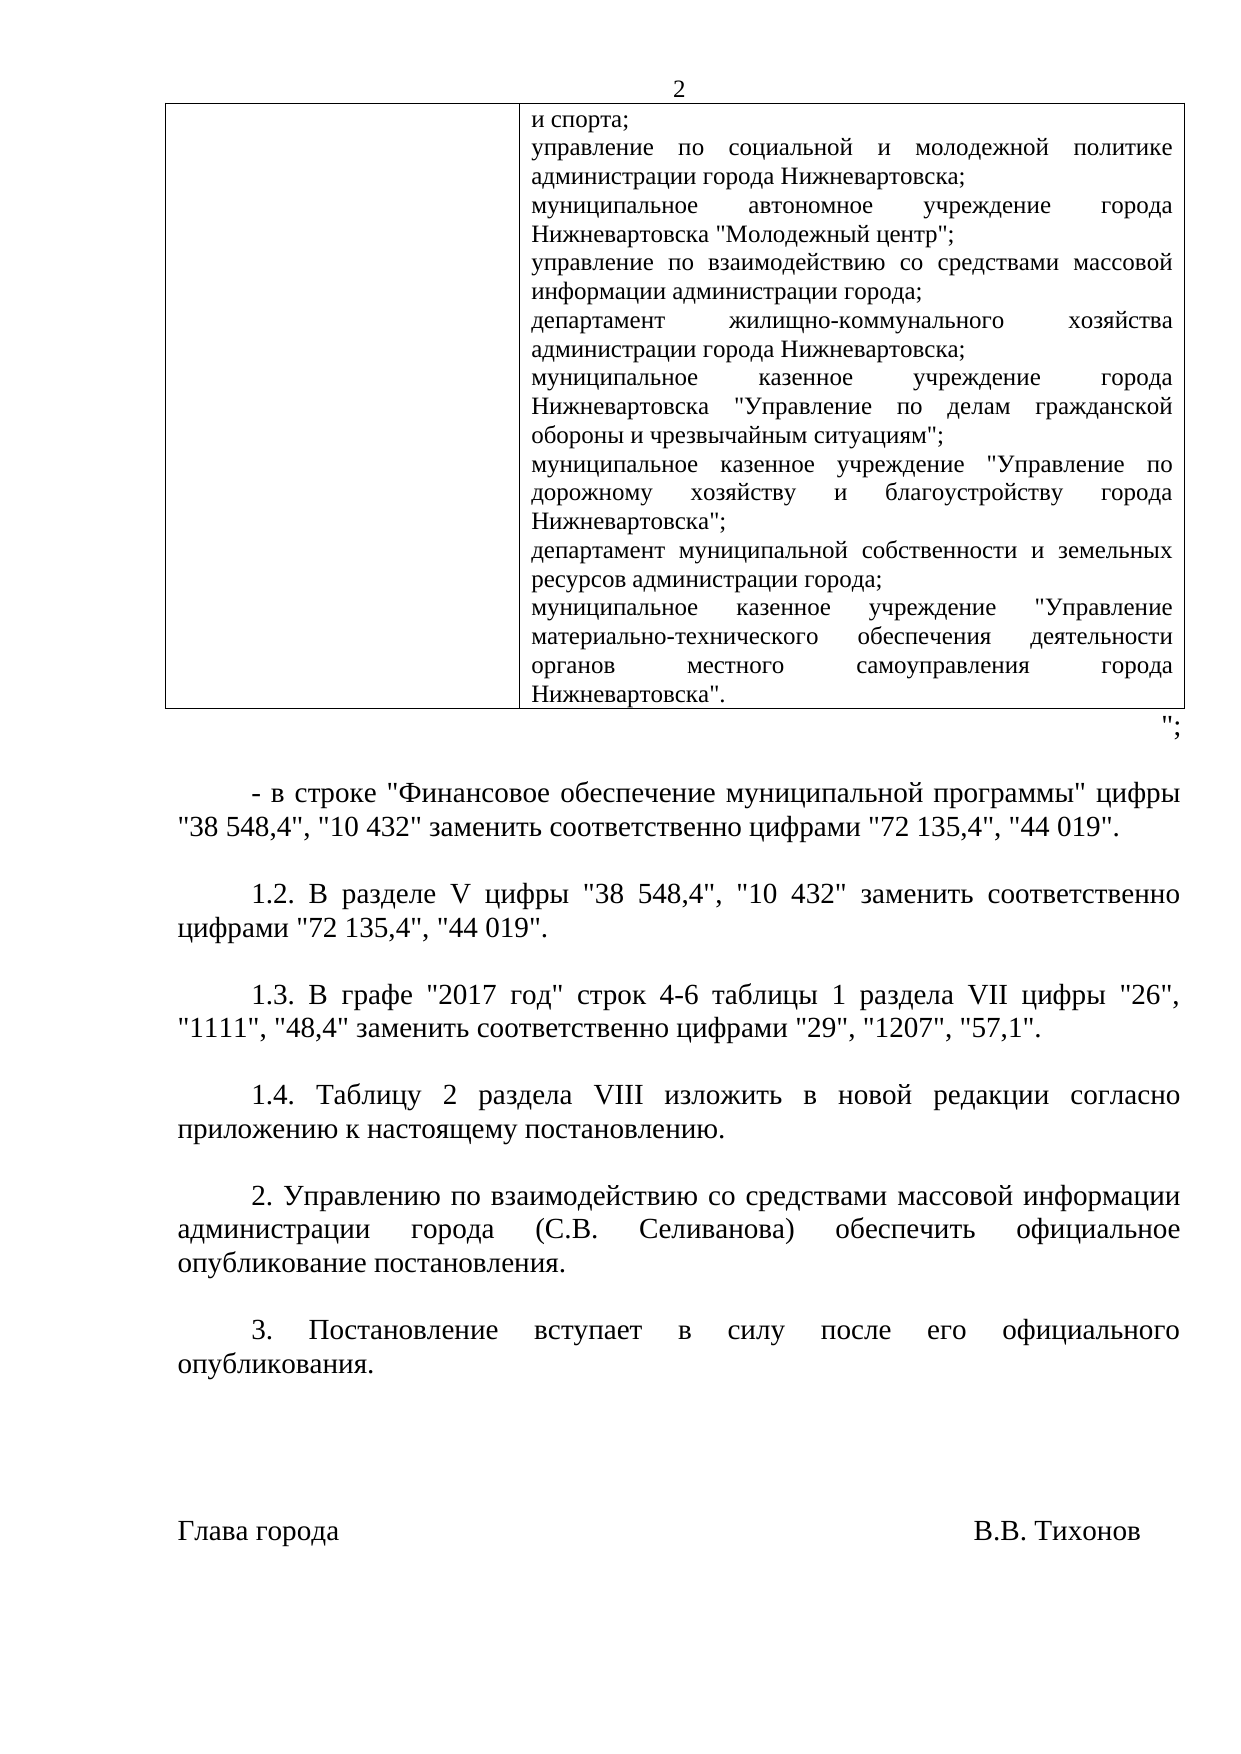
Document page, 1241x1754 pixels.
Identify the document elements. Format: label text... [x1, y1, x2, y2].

text 2. Управлению по взаимодействию со средствами массовой информации администрации города (С.В. Селиванова) обеспечить официальное опубликование постановления. [177, 1178, 1181, 1279]
text 1.4. Таблицу 2 раздела VIII изложить в новой редакции согласно приложению к настоящему постановлению. [177, 1077, 1181, 1144]
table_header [520, 104, 1184, 707]
text Глава города В.В. Тихонов [177, 1513, 1181, 1547]
text "; [177, 709, 1181, 742]
text 3. Постановление вступает в силу после его официального опубликования. [177, 1312, 1181, 1379]
text 1.3. В графе "2017 год" строк 4-6 таблицы 1 раздела VII цифры "26", "1111", "48,4" заменить соответственно цифрами "29", "1207", "57,1". [177, 977, 1181, 1044]
text - в строке "Финансовое обеспечение муниципальной программы" цифры "38 548,4", "10 432" заменить соответственно цифрами "72 135,4", "44 019". [177, 776, 1181, 843]
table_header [166, 104, 519, 707]
text 1.2. В разделе V цифры "38 548,4", "10 432" заменить соответственно цифрами "72 135,4", "44 019". [177, 876, 1181, 943]
